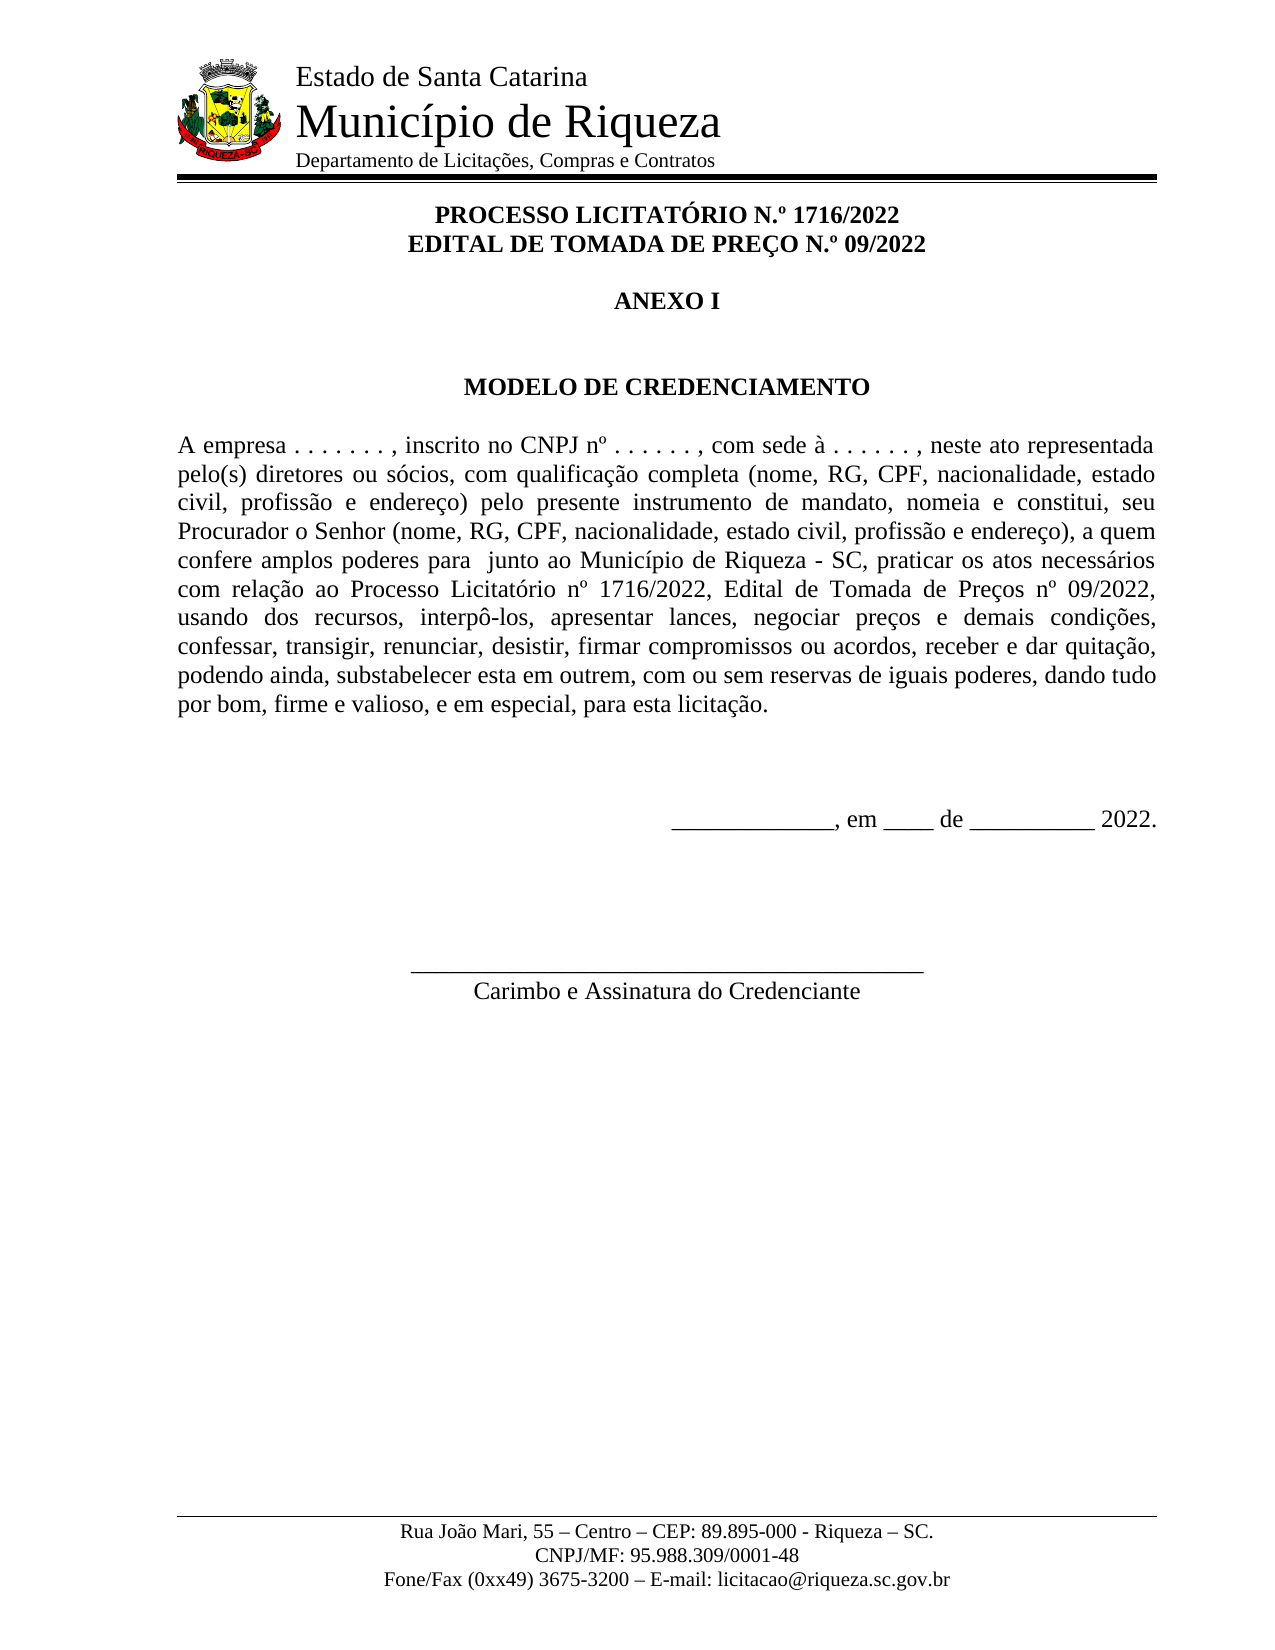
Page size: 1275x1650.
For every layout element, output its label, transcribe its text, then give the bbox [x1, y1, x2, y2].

text MODELO DE CREDENCIAMENTO [177, 372, 1157, 401]
text PROCESSO LICITATÓRIO N.º 1716/2022 [177, 200, 1157, 229]
text _________________________________________ [177, 947, 1157, 976]
text EDITAL DE TOMADA DE PREÇO N.º 09/2022 [177, 229, 1157, 257]
text A empresa . . . . . . . , inscrito no CNPJ nº . . . . . . , com sede à . . . . . . , neste ato representada pelo(s) diretores ou sócios, com qualificação completa (nome, RG, CPF, nacionalidade, estado civil, profissão e endereço) pelo presente instrumento de mandato, nomeia e constitui, seu Procurador o Senhor (nome, RG, CPF, nacionalidade, estado civil, profissão e endereço), a quem confere amplos poderes para junto ao Município de Riqueza - SC, praticar os atos necessários com relação ao Processo Licitatório nº 1716/2022, Edital de Tomada de Preços nº 09/2022, usando dos recursos, interpô-los, apresentar lances, negociar preços e demais condições, confessar, transigir, renunciar, desistir, firmar compromissos ou acordos, receber e dar quitação, podendo ainda, substabelecer esta em outrem, com ou sem reservas de iguais poderes, dando tudo por bom, firme e valioso, e em especial, para esta licitação. [177, 430, 1157, 717]
text _____________, em ____ de __________ 2022. [177, 804, 1157, 832]
text ANEXO I [177, 286, 1157, 315]
text Carimbo e Assinatura do Credenciante [177, 976, 1157, 1005]
